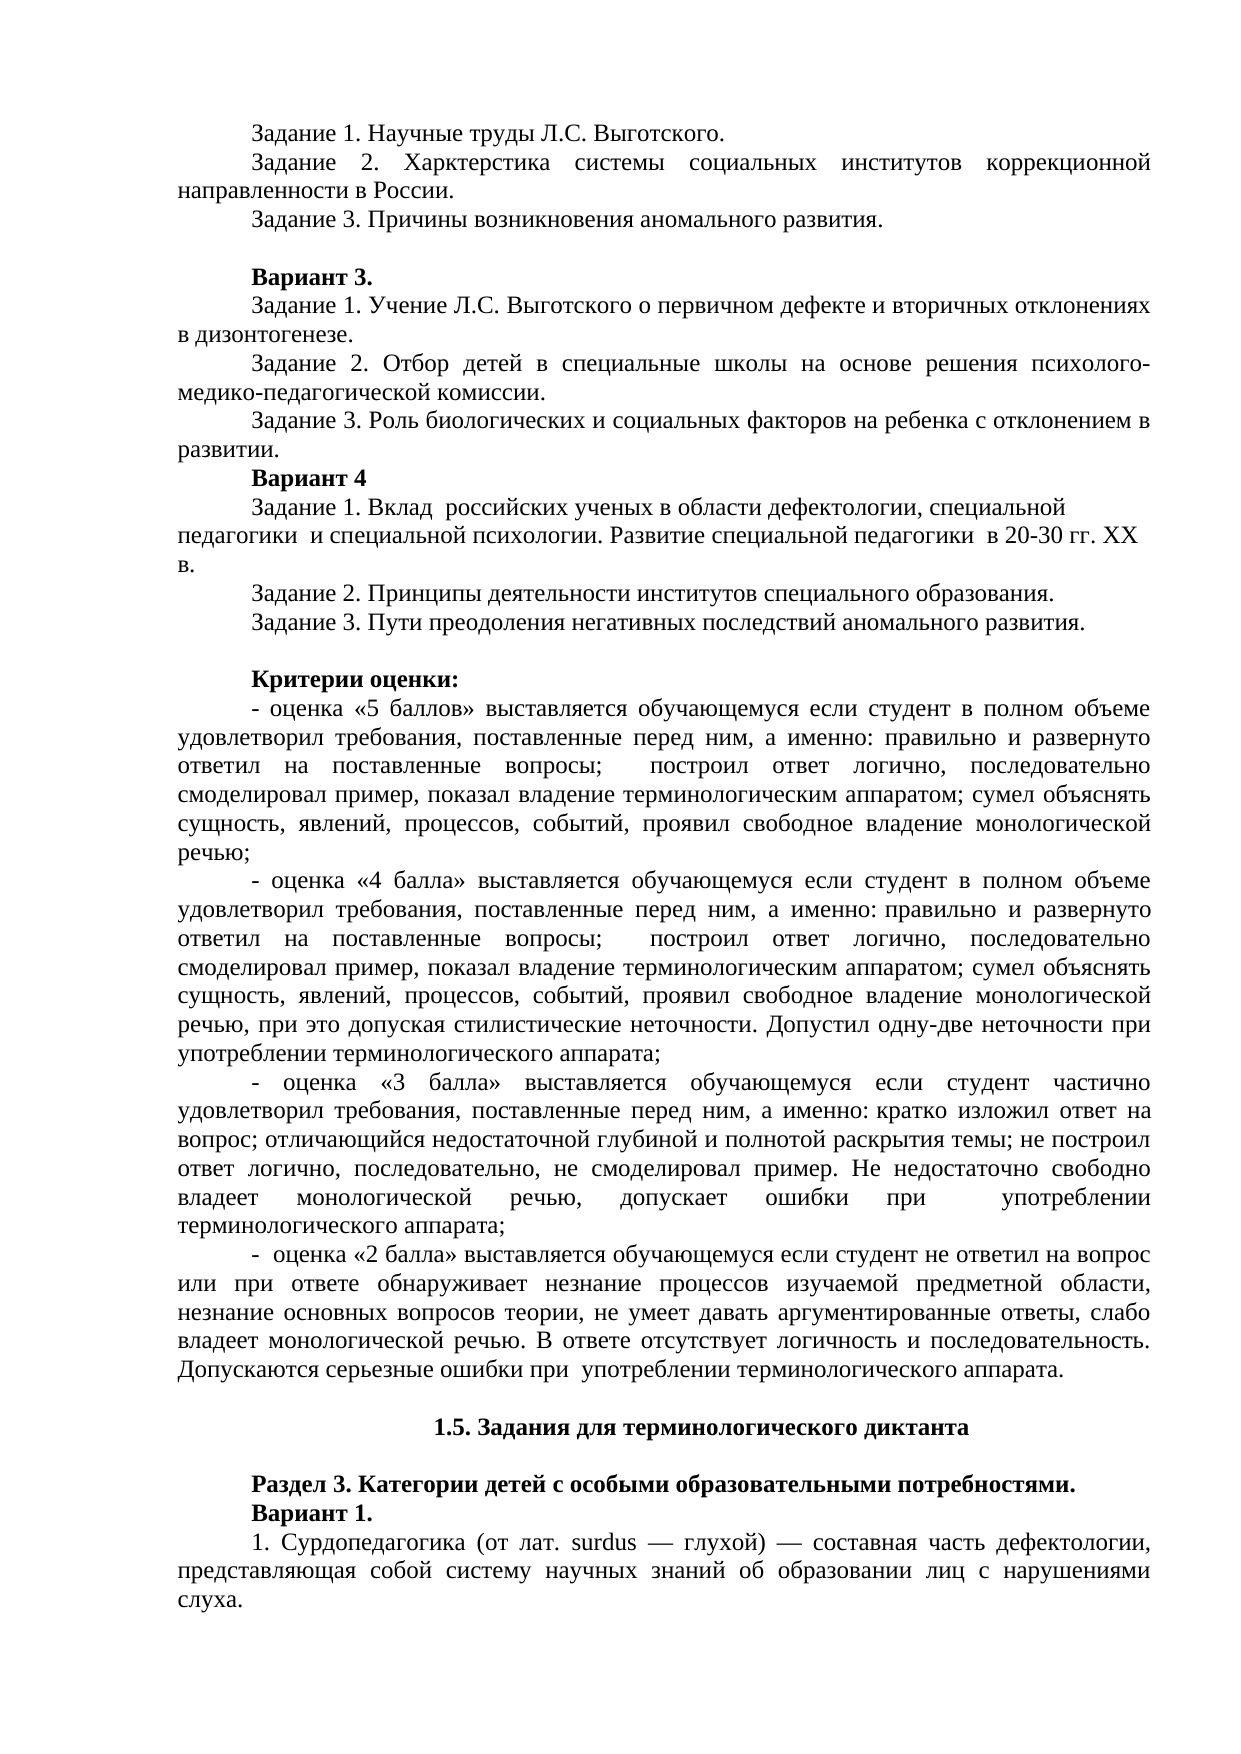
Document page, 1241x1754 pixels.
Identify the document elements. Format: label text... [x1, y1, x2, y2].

text Задание 1. Научные труды Л.С. Выготского. [177, 118, 1152, 147]
text 1.5. Задания для терминологического диктанта [177, 1412, 1152, 1441]
text 1. Сурдопедагогика (от лат. surdus — глухой) — составная часть дефектологии, представляющая собой систему научных знаний об образовании лиц с нарушениями слуха. [177, 1527, 1152, 1613]
text Вариант 3. [177, 262, 1152, 291]
text - оценка «3 балла» выставляется обучающемуся если студент частично удовлетворил требования, поставленные перед ним, а именно: кратко изложил ответ на вопрос; отличающийся недостаточной глубиной и полнотой раскрытия темы; не построил ответ логично, последовательно, не смоделировал пример. Не недостаточно свободно владеет монологической речью, допускает ошибки при употреблении терминологического аппарата; [177, 1067, 1152, 1239]
text - оценка «5 баллов» выставляется обучающемуся если студент в полном объеме удовлетворил требования, поставленные перед ним, а именно: правильно и развернуто ответил на поставленные вопросы; построил ответ логично, последовательно смоделировал пример, показал владение терминологическим аппаратом; сумел объяснять сущность, явлений, процессов, событий, проявил свободное владение монологической речью; [177, 693, 1152, 866]
text Задание 3. Роль биологических и социальных факторов на ребенка с отклонением в развитии. [177, 406, 1152, 463]
text Задание 2. Принципы деятельности институтов специального образования. [177, 578, 1152, 607]
text Вариант 4 [177, 463, 1152, 492]
text Критерии оценки: [177, 664, 1152, 693]
text Задание 3. Причины возникновения аномального развития. [177, 204, 1152, 233]
text Задание 2. Отбор детей в специальные школы на основе решения психолого-медико-педагогической комиссии. [177, 348, 1152, 406]
text - оценка «4 балла» выставляется обучающемуся если студент в полном объеме удовлетворил требования, поставленные перед ним, а именно: правильно и развернуто ответил на поставленные вопросы; построил ответ логично, последовательно смоделировал пример, показал владение терминологическим аппаратом; сумел объяснять сущность, явлений, процессов, событий, проявил свободное владение монологической речью, при это допуская стилистические неточности. Допустил одну-две неточности при употреблении терминологического аппарата; [177, 866, 1152, 1067]
text - оценка «2 балла» выставляется обучающемуся если студент не ответил на вопрос или при ответе обнаруживает незнание процессов изучаемой предметной области, незнание основных вопросов теории, не умеет давать аргументированные ответы, слабо владеет монологической речью. В ответе отсутствует логичность и последовательность. Допускаются серьезные ошибки при употреблении терминологического аппарата. [177, 1239, 1152, 1383]
text Задание 2. Харктерстика системы социальных институтов коррекционной направленности в России. [177, 147, 1152, 204]
text Задание 1. Учение Л.С. Выготского о первичном дефекте и вторичных отклонениях в дизонтогенезе. [177, 291, 1152, 348]
text Раздел 3. Категории детей с особыми образовательными потребностями. [177, 1469, 1152, 1498]
text Задание 3. Пути преодоления негативных последствий аномального развития. [177, 607, 1152, 636]
text Задание 1. Вклад российских ученых в области дефектологии, специальной педагогики и специальной психологии. Развитие специальной педагогики в 20-30 гг. ХХ в. [177, 492, 1152, 578]
text Вариант 1. [177, 1498, 1152, 1527]
